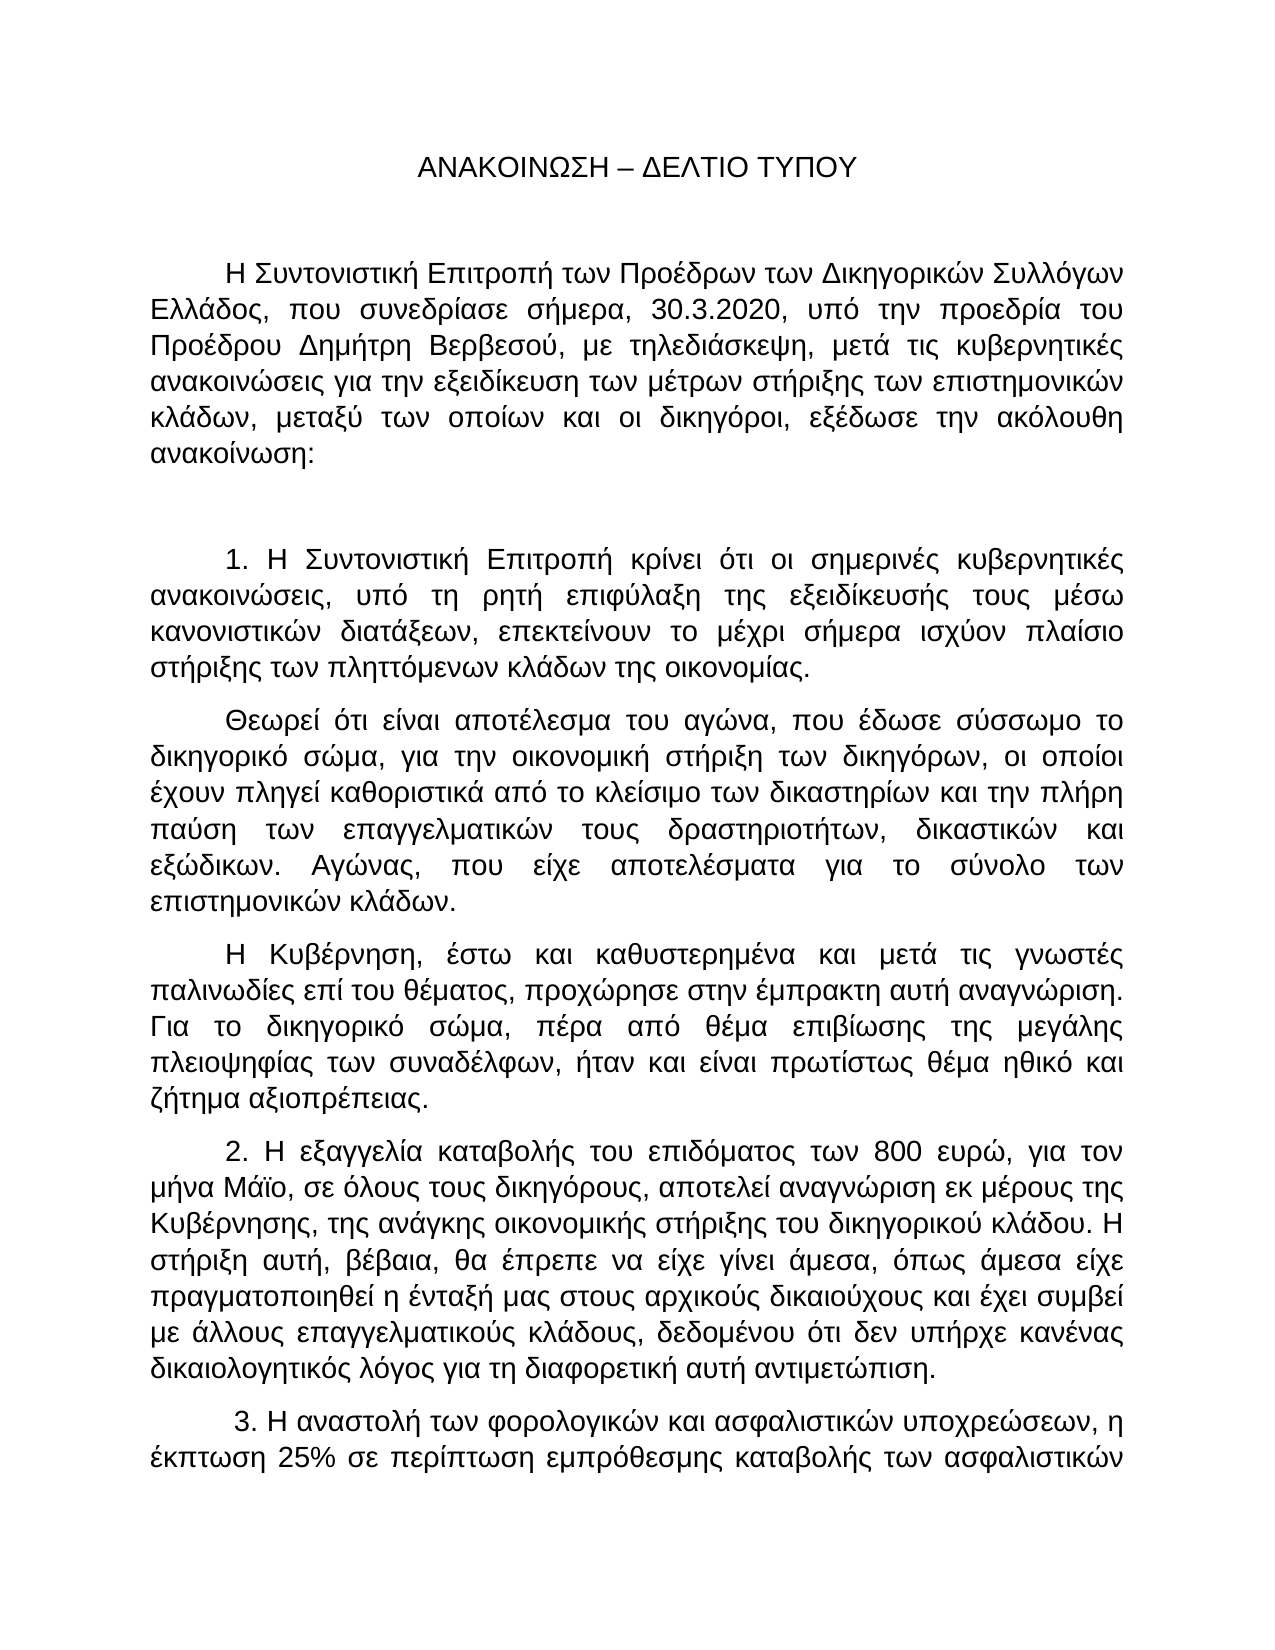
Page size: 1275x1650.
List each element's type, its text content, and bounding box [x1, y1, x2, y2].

text Η Συντονιστική Επιτροπή των Προέδρων των Δικηγορικών Συλλόγων Ελλάδος, που συνεδρίασε σήμερα, 30.3.2020, υπό την προεδρία του Προέδρου Δημήτρη Βερβεσού, με τηλεδιάσκεψη, μετά τις κυβερνητικές ανακοινώσεις για την εξειδίκευση των μέτρων στήριξης των επιστημονικών κλάδων, μεταξύ των οποίων και οι δικηγόροι, εξέδωσε την ακόλουθη ανακοίνωση: [150, 256, 1125, 470]
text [150, 1404, 1125, 1473]
text 2. Η εξαγγελία καταβολής του επιδόματος των 800 ευρώ, για τον μήνα Μάϊο, σε όλους τους δικηγόρους, αποτελεί αναγνώριση εκ μέρους της Κυβέρνησης, της ανάγκης οικονομικής στήριξης του δικηγορικού κλάδου. Η στήριξη αυτή, βέβαια, θα έπρεπε να είχε γίνει άμεσα, όπως άμεσα είχε πραγματοποιηθεί η ένταξή μας στους αρχικούς δικαιούχους και έχει συμβεί με άλλους επαγγελματικούς κλάδους, δεδομένου ότι δεν υπήρχε κανένας δικαιολογητικός λόγος για τη διαφορετική αυτή αντιμετώπιση. [150, 1134, 1125, 1384]
text Θεωρεί ότι είναι αποτέλεσμα του αγώνα, που έδωσε σύσσωμο το δικηγορικό σώμα, για την οικονομική στήριξη των δικηγόρων, οι οποίοι έχουν πληγεί καθοριστικά από το κλείσιμο των δικαστηρίων και την πλήρη παύση των επαγγελματικών τους δραστηριοτήτων, δικαστικών και εξώδικων. Αγώνας, που είχε αποτελέσματα για το σύνολο των επιστημονικών κλάδων. [150, 703, 1125, 917]
text Η Κυβέρνηση, έστω και καθυστερημένα και μετά τις γνωστές παλινωδίες επί του θέματος, προχώρησε στην έμπρακτη αυτή αναγνώριση. Για το δικηγορικό σώμα, πέρα από θέμα επιβίωσης της μεγάλης πλειοψηφίας των συναδέλφων, ήταν και είναι πρωτίστως θέμα ηθικό και ζήτημα αξιοπρέπειας. [150, 937, 1125, 1115]
text 1. Η Συντονιστική Επιτροπή κρίνει ότι οι σημερινές κυβερνητικές ανακοινώσεις, υπό τη ρητή επιφύλαξη της εξειδίκευσής τους μέσω κανονιστικών διατάξεων, επεκτείνουν το μέχρι σήμερα ισχύον πλαίσιο στήριξης των πληττόμενων κλάδων της οικονομίας. [150, 542, 1125, 684]
text ΑΝΑΚΟΙΝΩΣΗ – ΔΕΛΤΙΟ ΤΥΠΟΥ [150, 150, 1125, 183]
